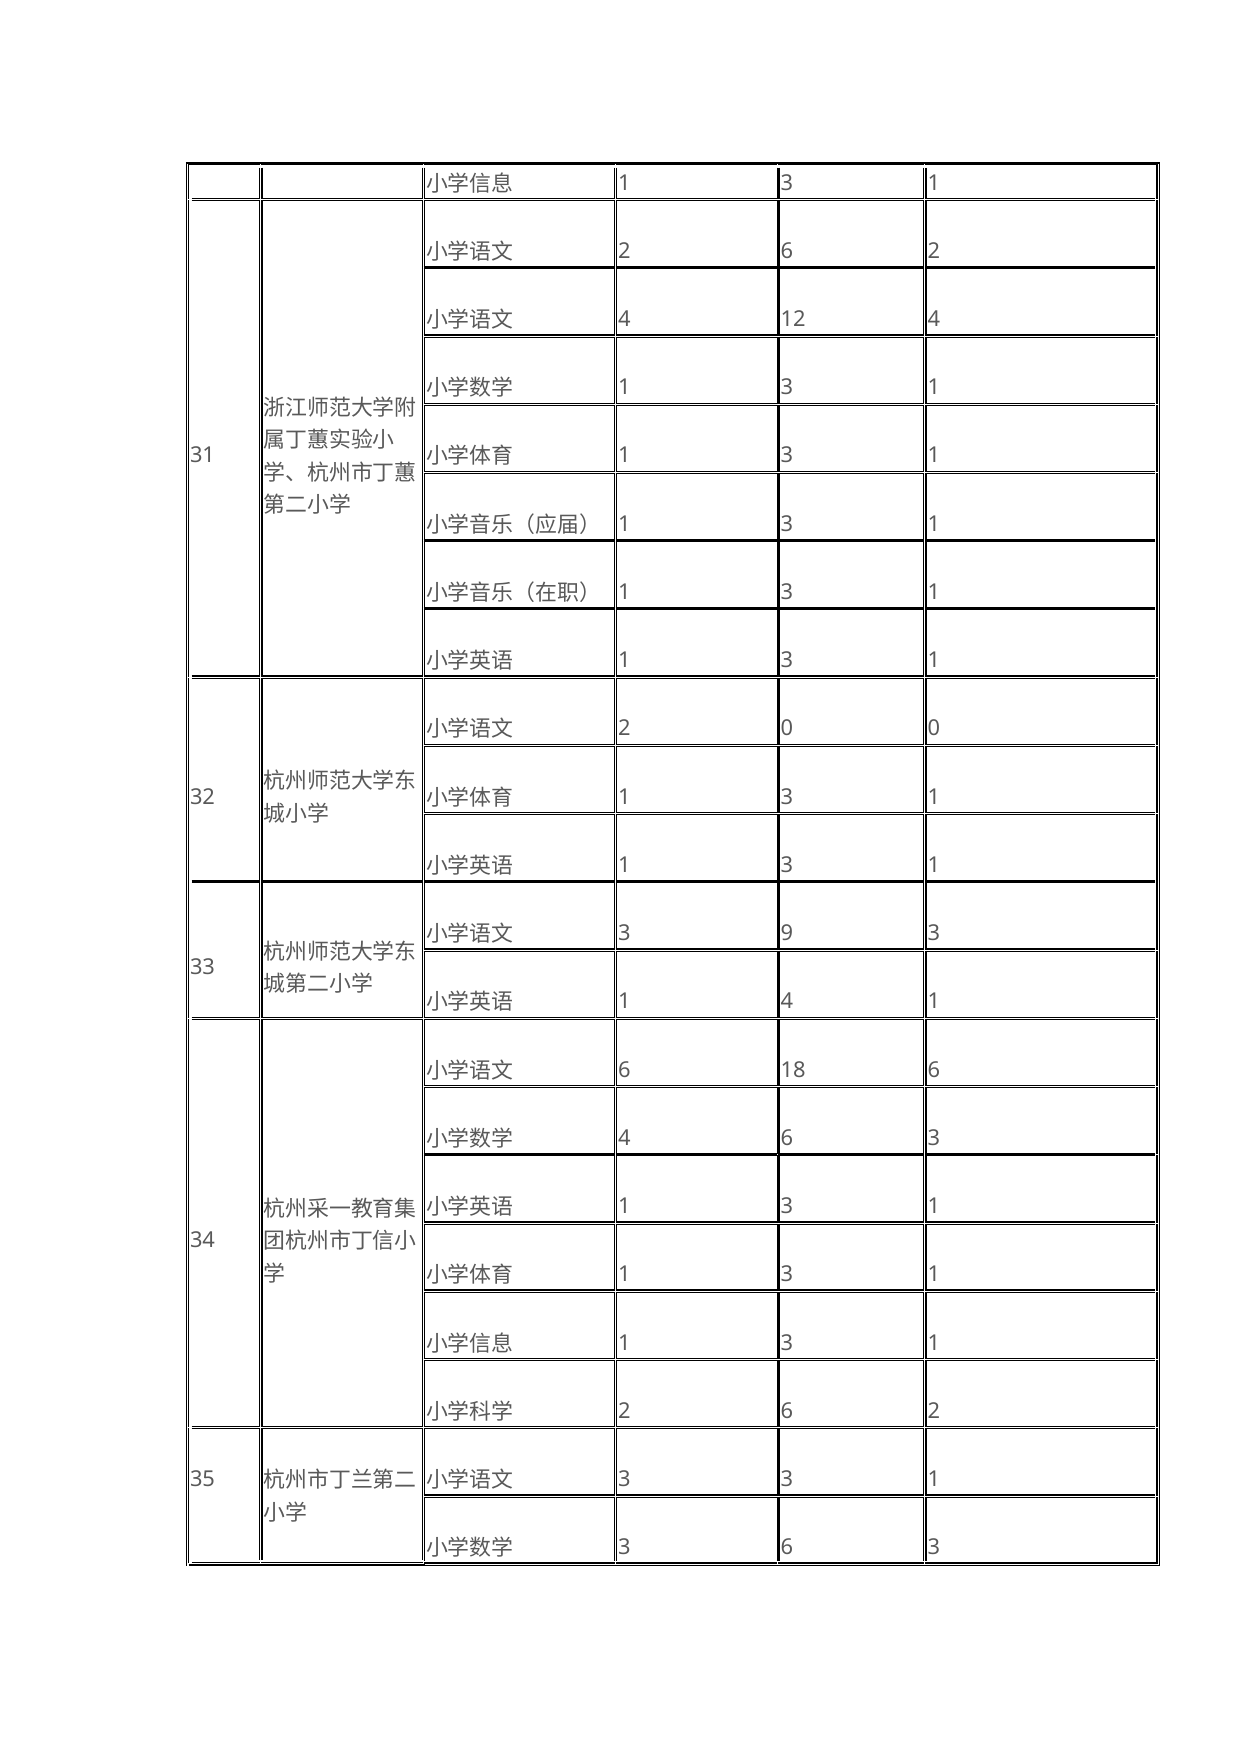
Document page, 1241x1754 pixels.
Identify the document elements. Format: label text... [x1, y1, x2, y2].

table_cell 小学英语 [425, 1156, 614, 1221]
table_cell 32 [189, 675, 259, 880]
table_cell 1 [927, 539, 1156, 607]
table_cell 1 [925, 471, 1158, 539]
table_cell 3 [780, 1429, 923, 1494]
table_cell 小学语文 [425, 679, 614, 743]
table_cell 3 [780, 747, 923, 812]
table_cell 小学数学 [425, 1088, 614, 1153]
table_cell 6 [780, 1088, 923, 1153]
table_cell 6 [617, 1020, 777, 1085]
table_cell 3 [780, 815, 923, 880]
table_cell 杭州师范大学东城第二小学 [263, 883, 422, 1016]
table_cell 1 [927, 948, 1157, 1016]
table_cell 1 [927, 1153, 1158, 1221]
table_cell 2 [925, 198, 1158, 266]
table_cell 小学科学 [425, 1361, 614, 1426]
table_cell 35 [188, 1426, 261, 1562]
table_cell 杭州师范大学东城小学 [263, 679, 422, 880]
table_cell 1 [617, 474, 777, 539]
table_cell 2 [617, 679, 777, 743]
table_cell 小学信息 [425, 1293, 614, 1358]
table_cell 小学体育 [425, 1225, 614, 1289]
table_cell 杭州市丁兰第二小学 [261, 1429, 423, 1562]
table_cell 4 [617, 269, 777, 334]
table_cell 3 [780, 338, 923, 402]
table_cell 4 [927, 266, 1156, 334]
table_cell 3 [617, 883, 777, 948]
table_cell 小学语文 [425, 269, 614, 334]
table_cell 1 [617, 610, 777, 675]
table_cell 1 [617, 1225, 777, 1289]
table_cell 小学体育 [425, 747, 614, 812]
table_cell 3 [780, 542, 923, 607]
table_cell 小学音乐（在职） [425, 542, 614, 607]
table_cell 18 [780, 1020, 923, 1085]
table_cell 12 [780, 269, 923, 334]
table_cell 1 [927, 607, 1156, 675]
table_cell 小学数学 [424, 1498, 616, 1562]
table_cell 4 [617, 1088, 777, 1153]
table_cell 1 [617, 406, 777, 471]
table_cell 33 [189, 880, 259, 1016]
table_cell 小学英语 [425, 815, 614, 880]
table_cell 小学体育 [425, 406, 614, 471]
table_cell 3 [780, 1293, 923, 1358]
table_cell 浙江师范大学附属丁蕙实验小学、杭州市丁蕙第二小学 [263, 201, 422, 675]
table_cell 3 [780, 1156, 923, 1221]
table_cell 1 [617, 815, 777, 880]
table_cell 1 [925, 1426, 1158, 1494]
table_cell 小学语文 [425, 1429, 614, 1494]
table_cell 1 [927, 334, 1157, 402]
table_cell 小学英语 [425, 610, 614, 675]
table_cell 3 [927, 880, 1156, 948]
table_cell 2 [617, 1361, 777, 1426]
table_cell 3 [925, 1085, 1158, 1153]
table_cell 1 [617, 1293, 777, 1358]
table_cell 1 [927, 1221, 1157, 1289]
table_cell 3 [780, 474, 923, 539]
table_cell 34 [189, 1016, 259, 1426]
table_cell 1 [925, 812, 1158, 880]
table_cell 1 [925, 165, 1156, 198]
table_cell 3 [617, 1429, 777, 1494]
table_cell 小学数学 [425, 338, 614, 402]
table_cell 3 [780, 406, 923, 471]
table_cell 0 [927, 675, 1157, 743]
table_cell 1 [617, 1156, 777, 1221]
table_cell 1 [927, 1289, 1157, 1358]
table_cell 6 [780, 1361, 923, 1426]
table_cell 3 [780, 610, 923, 675]
table_cell 1 [617, 338, 777, 402]
table_cell 6 [780, 201, 923, 266]
table_cell 小学语文 [425, 201, 614, 266]
table_cell 3 [925, 1494, 1157, 1562]
table_cell 1 [617, 747, 777, 812]
table_cell 1 [617, 542, 777, 607]
table_cell 1 [927, 403, 1157, 471]
table_cell 3 [780, 1225, 923, 1289]
table_cell 小学音乐（应届） [425, 474, 614, 539]
table_cell 1 [617, 952, 777, 1016]
table_cell 小学语文 [425, 883, 614, 948]
table_cell 2 [617, 201, 777, 266]
table_cell 3 [778, 164, 925, 198]
table_cell 2 [925, 1358, 1158, 1426]
table_cell 0 [780, 679, 923, 743]
table_cell 小学信息 [424, 165, 616, 198]
table_cell 3 [616, 1498, 778, 1562]
table_cell 杭州采一教育集团杭州市丁信小学 [263, 1020, 422, 1426]
table_cell 4 [780, 952, 923, 1016]
table_cell 1 [927, 744, 1157, 812]
table_cell 1 [616, 164, 778, 198]
table_cell 31 [188, 198, 261, 675]
table_cell 6 [927, 1016, 1157, 1085]
table_cell 6 [778, 1494, 925, 1562]
table_cell 小学语文 [425, 1020, 614, 1085]
table_cell 小学英语 [425, 952, 614, 1016]
table_cell 9 [780, 883, 923, 948]
